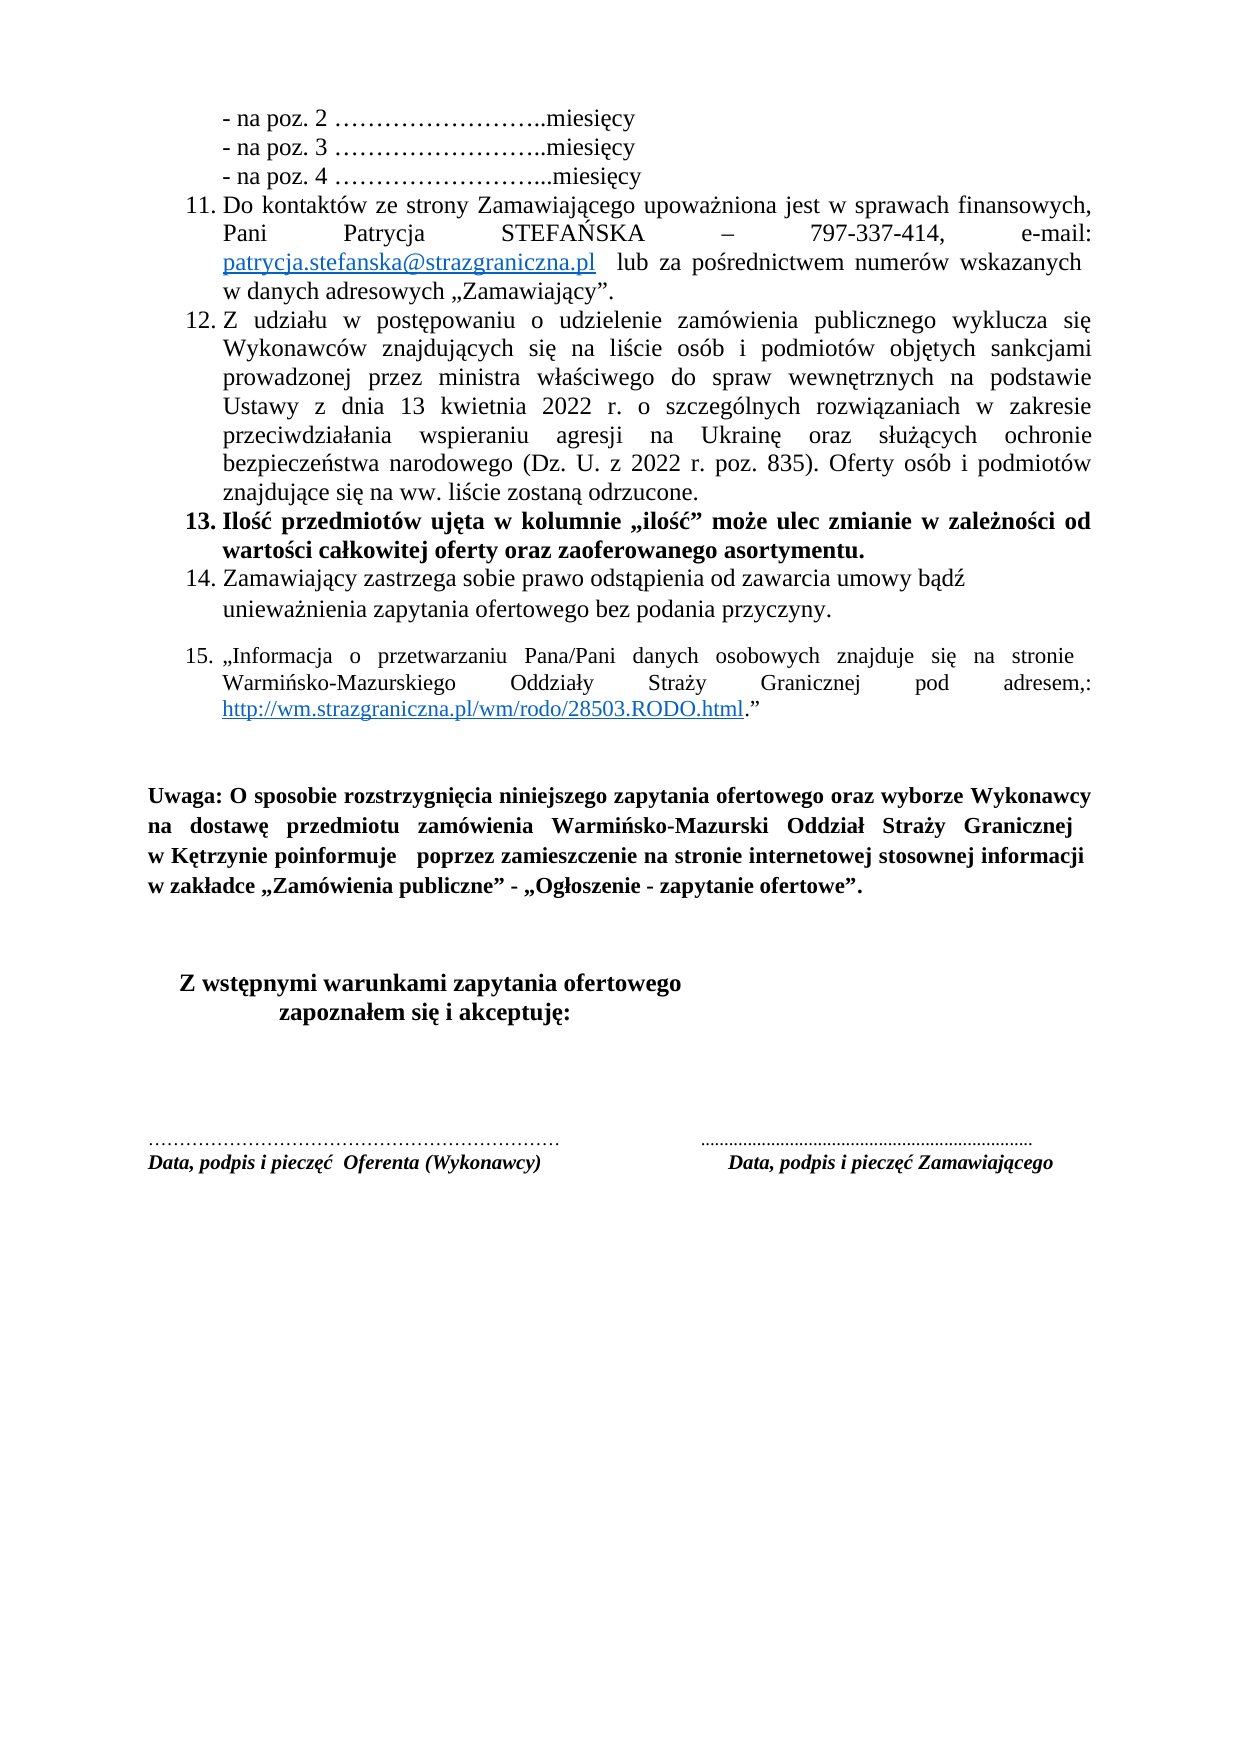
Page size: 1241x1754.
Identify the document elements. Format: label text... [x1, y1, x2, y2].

text Uwaga: O sposobie rozstrzygnięcia niniejszego zapytania ofertowego oraz wyborze Wykonawcy na dostawę przedmiotu zamówienia Warmińsko-Mazurski Oddział Straży Granicznej w Kętrzynie poinformuje poprzez zamieszczenie na stronie internetowej stosownej informacji w zakładce „Zamówienia publiczne” - „Ogłoszenie - zapytanie ofertowe”. [148, 782, 1092, 899]
text - na poz. 3 ……………………..miesięcy [222, 132, 1092, 161]
list Ilość przedmiotów ujęta w kolumnie „ilość” może ulec zmianie w zależności od wartości całkowitej oferty oraz zaoferowanego asortymentu. [185, 506, 1092, 563]
list Zamawiający zastrzega sobie prawo odstąpienia od zawarcia umowy bądź unieważnienia zapytania ofertowego bez podania przyczyny. [185, 563, 1092, 623]
text zapoznałem się i akceptuję: [148, 997, 1092, 1026]
list Z udziału w postępowaniu o udzielenie zamówienia publicznego wyklucza się Wykonawców znajdujących się na liście osób i podmiotów objętych sankcjami prowadzonej przez ministra właściwego do spraw wewnętrznych na podstawie Ustawy z dnia 13 kwietnia 2022 r. o szczególnych rozwiązaniach w zakresie przeciwdziałania wspieraniu agresji na Ukrainę oraz służących ochronie bezpieczeństwa narodowego (Dz. U. z 2022 r. poz. 835). Oferty osób i podmiotów znajdujące się na ww. liście zostaną odrzucone. [185, 305, 1092, 506]
text - na poz. 2 ……………………..miesięcy [222, 103, 1092, 132]
text Z wstępnymi warunkami zapytania ofertowego [148, 968, 1092, 997]
text Data, podpis i pieczęć Oferenta (Wykonawcy) Data, podpis i pieczęć Zamawiającego [148, 1150, 1092, 1174]
text ………………………………………………………… ....................................................................... [148, 1128, 1092, 1150]
list Do kontaktów ze strony Zamawiającego upoważniona jest w sprawach finansowych, Pani Patrycja STEFAŃSKA – 797-337-414, e-mail: patrycja.stefanska@strazgraniczna.pl lub za pośrednictwem numerów wskazanych w danych adresowych „Zamawiający”. [185, 190, 1092, 305]
list „Informacja o przetwarzaniu Pana/Pani danych osobowych znajduje się na stronie Warmińsko-Mazurskiego Oddziały Straży Granicznej pod adresem,: http://wm.strazgraniczna.pl/wm/rodo/28503.RODO.html.” [185, 642, 1092, 721]
text - na poz. 4 ……………………...miesięcy [222, 161, 1092, 190]
